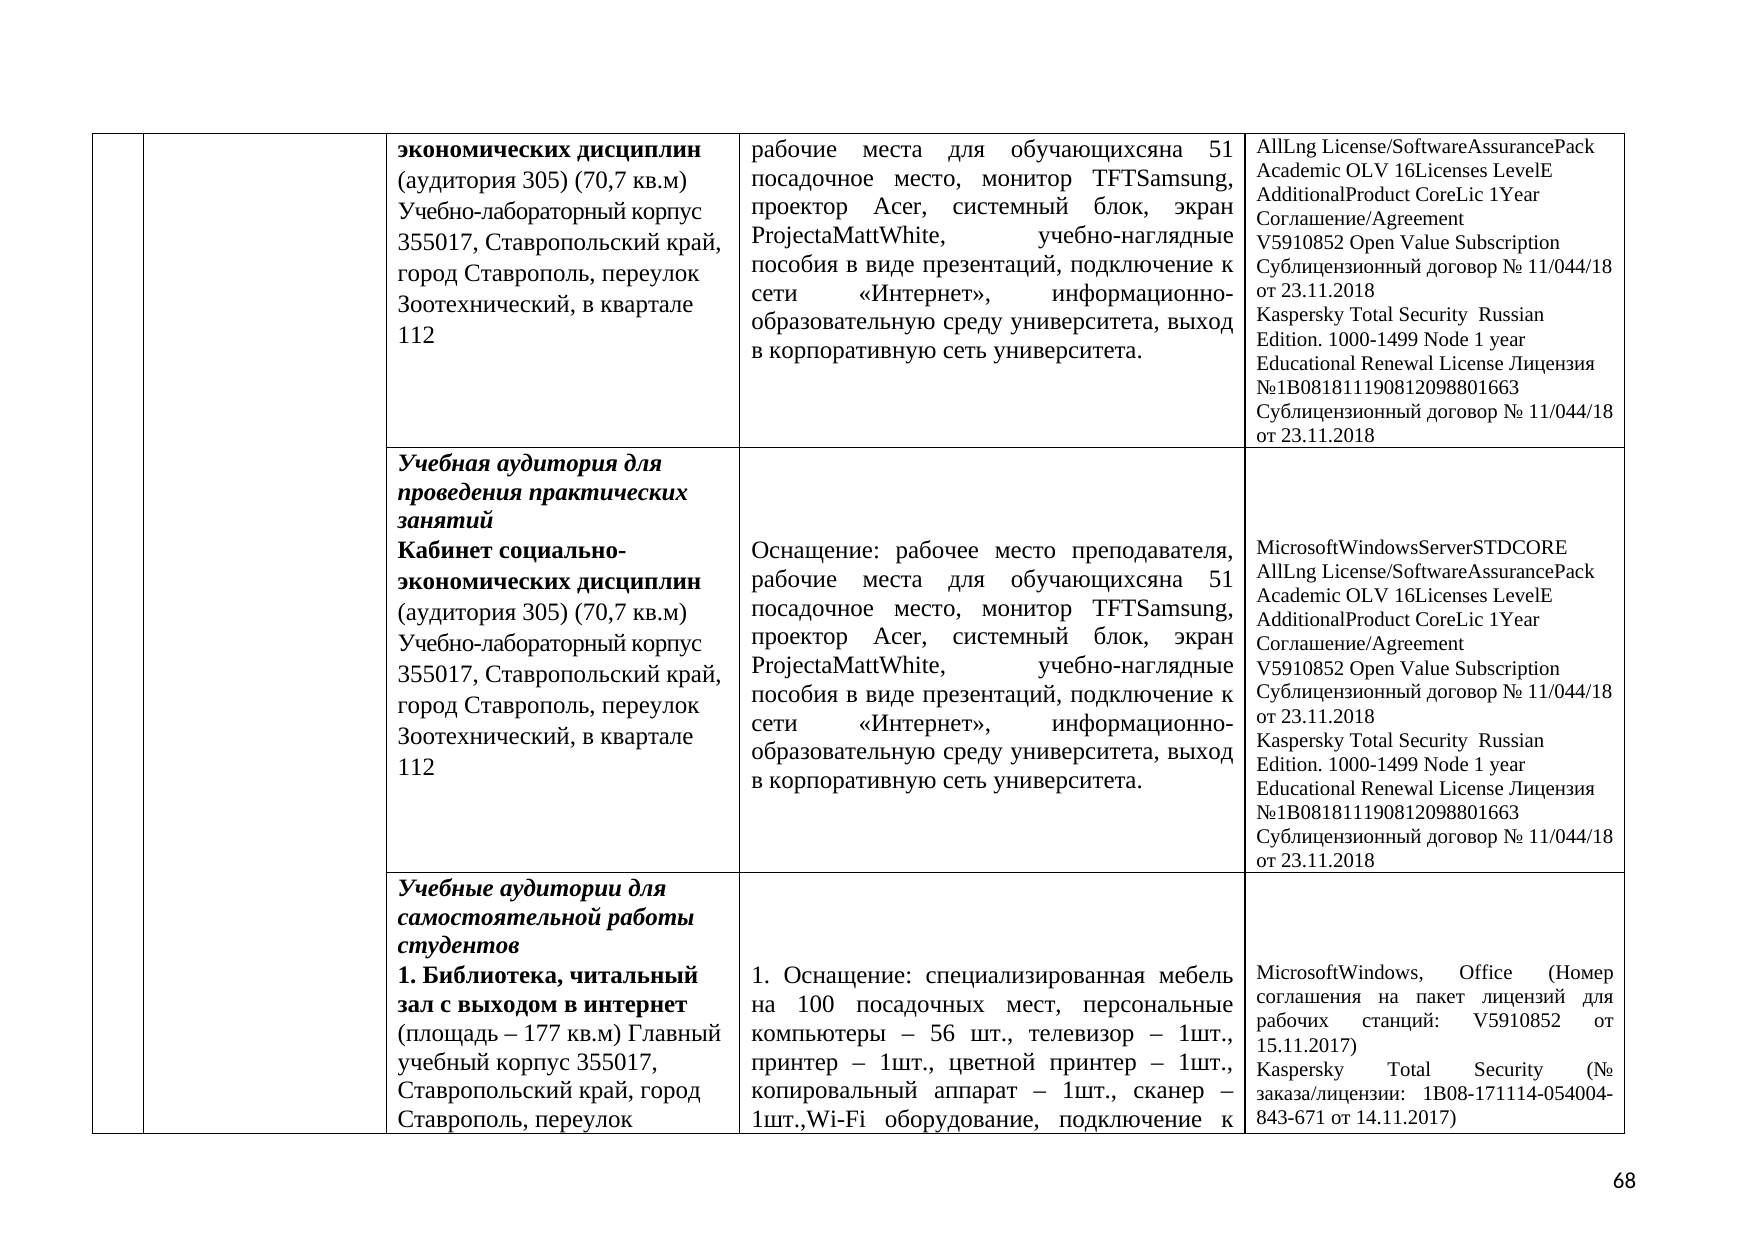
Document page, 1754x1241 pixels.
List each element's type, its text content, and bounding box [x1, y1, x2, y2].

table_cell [1246, 134, 1624, 447]
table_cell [740, 134, 1244, 447]
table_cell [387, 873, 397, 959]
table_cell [387, 134, 739, 447]
table_cell [1246, 448, 1624, 534]
table_cell [740, 873, 1244, 959]
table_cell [740, 959, 1244, 1133]
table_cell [1246, 959, 1624, 1133]
table_cell [740, 448, 1244, 534]
table_cell Учебная аудитория для проведения практических занятий [387, 448, 739, 534]
table_cell [1246, 873, 1624, 959]
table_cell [387, 959, 739, 1133]
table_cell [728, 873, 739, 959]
